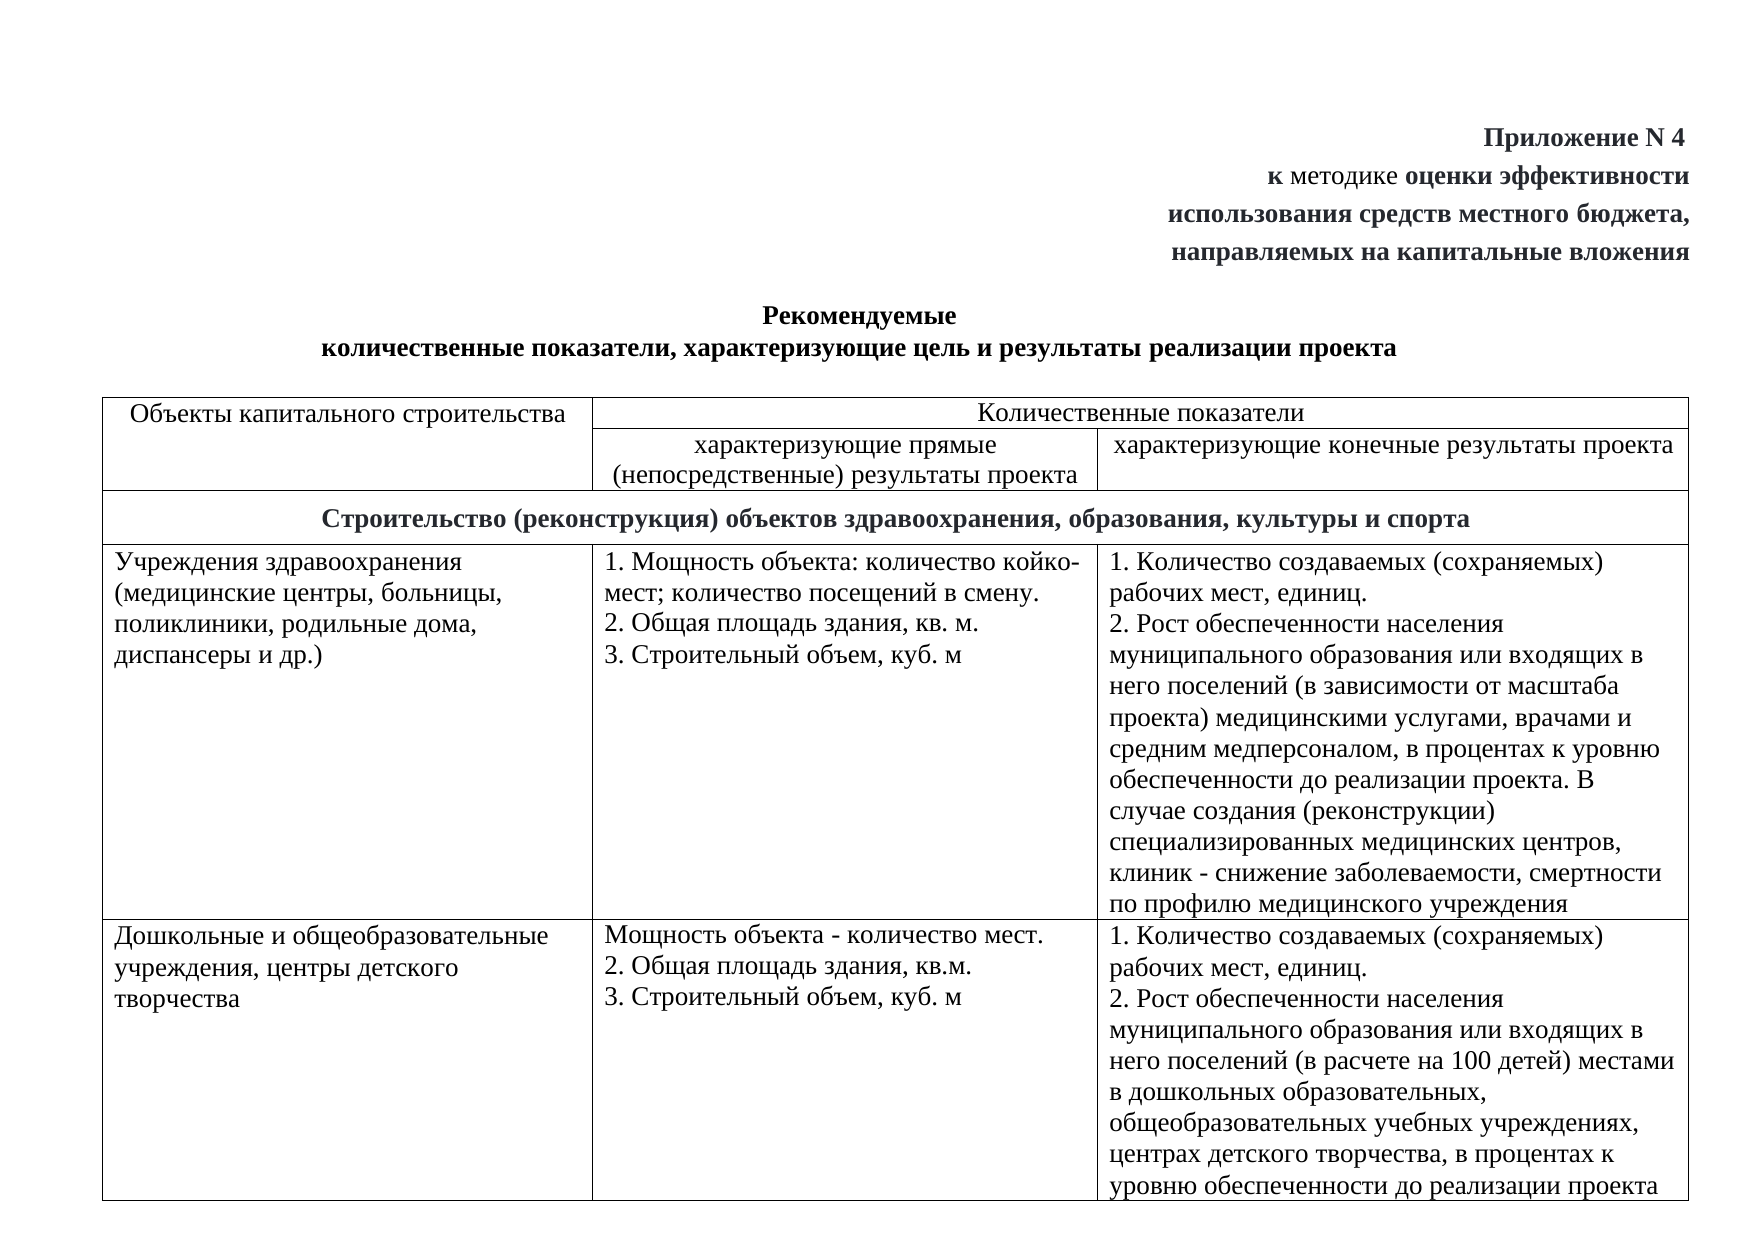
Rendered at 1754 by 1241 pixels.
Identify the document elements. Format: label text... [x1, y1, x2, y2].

text Рекомендуемые [110, 299, 1608, 331]
text использования средств местного бюджета, [649, 197, 1690, 228]
text количественные показатели, характеризующие цель и результаты реализации проекта [110, 331, 1608, 362]
table_header Объекты капитального строительства [103, 398, 592, 490]
table_cell Дошкольные и общеобразовательные учреждения, центры детского творчества [103, 920, 592, 1200]
table_cell Мощность объекта: количество койко- мест; количество посещений в смену. Общая площадь здания, кв. м. Строительный объем, куб. м [593, 545, 1097, 918]
text к методике оценки эффективности [649, 159, 1690, 190]
text Приложение N 4 [649, 121, 1690, 152]
table_cell Строительство (реконструкция) объектов здравоохранения, образования, культуры и спорта [103, 491, 1688, 544]
table_cell Количество создаваемых (сохраняемых) рабочих мест, единиц. Рост обеспеченности населения муниципального образования или входящих в него поселений (в зависимости от масштаба проекта) медицинскими услугами, врачами и средним медперсоналом, в процентах к уровню обеспеченности до реализации проекта. В случае создания (реконструкции) специализированных медицинских центров, клиник - снижение заболеваемости, смертности по профилю медицинского учреждения [1098, 545, 1688, 918]
table_cell характеризующие конечные результаты проекта [1098, 429, 1688, 490]
text направляемых на капитальные вложения [649, 235, 1690, 266]
table_cell характеризующие прямые (непосредственные) результаты проекта [593, 429, 1097, 490]
table_cell Мощность объекта - количество мест. Общая площадь здания, кв.м. Строительный объем, куб. м [593, 920, 1097, 1200]
table_cell Количество создаваемых (сохраняемых) рабочих мест, единиц. Рост обеспеченности населения муниципального образования или входящих в него поселений (в расчете на 100 детей) местами в дошкольных образовательных, общеобразовательных учебных учреждениях, центрах детского творчества, в процентах к уровню обеспеченности до реализации проекта [1098, 920, 1688, 1200]
table_header Количественные показатели [593, 398, 1688, 428]
table_cell Учреждения здравоохранения (медицинские центры, больницы, поликлиники, родильные дома, диспансеры и др.) [103, 545, 592, 918]
